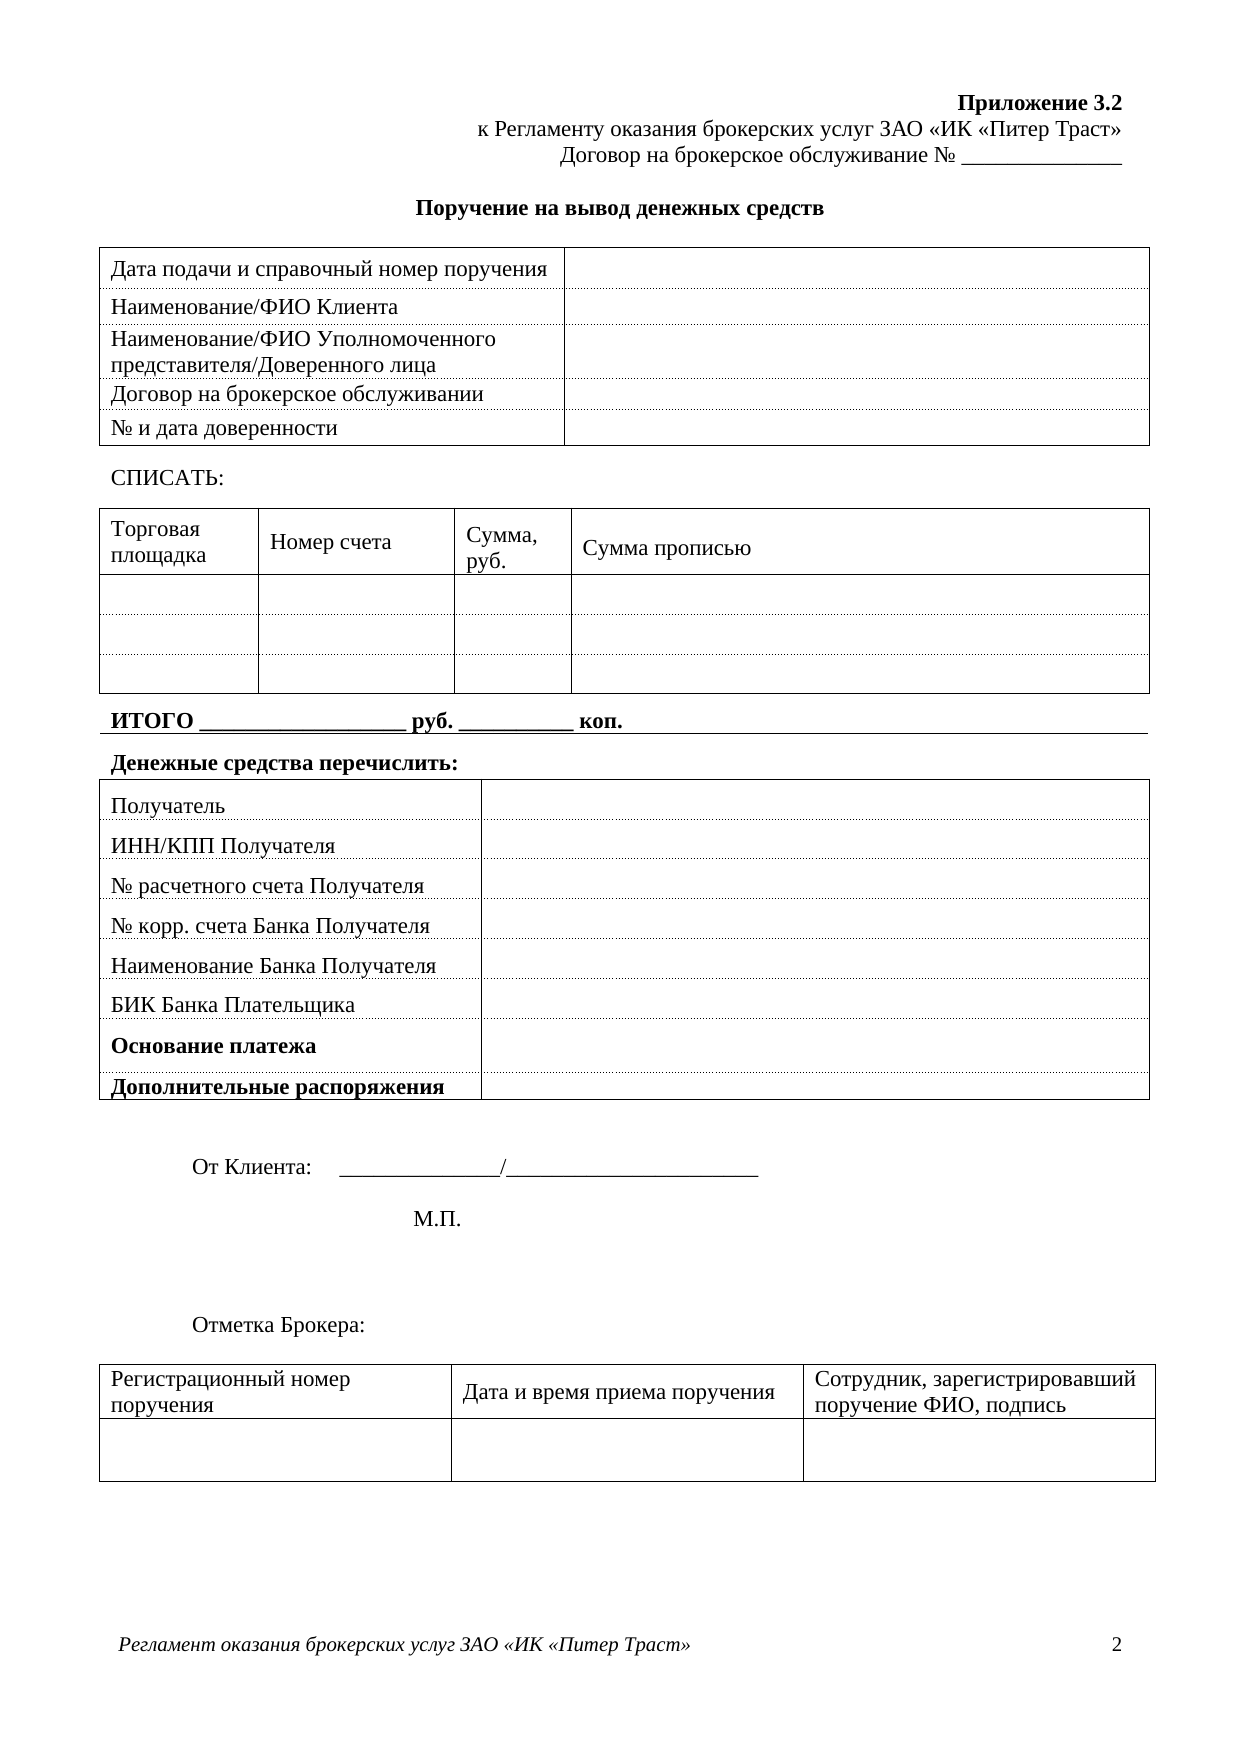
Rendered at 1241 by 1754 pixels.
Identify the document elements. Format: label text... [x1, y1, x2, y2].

table_cell [455, 614, 571, 653]
table_cell [259, 654, 454, 693]
text Приложение 3.2 [118, 89, 1122, 115]
text М.П. [118, 1206, 1122, 1232]
table_cell [482, 978, 1149, 1018]
table_cell [572, 614, 1149, 653]
table_cell [482, 1072, 1149, 1099]
table_cell [482, 858, 1149, 898]
table_cell [482, 819, 1149, 858]
table_cell Дополнительные распоряжения [100, 1072, 481, 1099]
table_header Сотрудник, зарегистрировавший поручение ФИО, подпись [804, 1365, 1155, 1417]
table_cell [455, 654, 571, 693]
table_cell [100, 575, 258, 613]
table_cell ИНН/КПП Получателя [100, 819, 481, 858]
table_cell Наименование Банка Получателя [100, 938, 481, 978]
table_cell [100, 654, 258, 693]
table_cell [565, 378, 1149, 408]
subtitle Поручение на вывод денежных средств [118, 194, 1122, 220]
table_cell № расчетного счета Получателя [100, 858, 481, 898]
table_cell Сумма, руб. [455, 509, 571, 574]
table_cell № корр. счета Банка Получателя [100, 898, 481, 938]
table_cell Торговая площадка [100, 509, 258, 574]
table_header Регистрационный номер поручения [100, 1365, 451, 1417]
table_cell [455, 575, 571, 613]
table_cell [565, 288, 1149, 324]
table_header Дата подачи и справочный номер поручения [100, 248, 564, 288]
text Отметка Брокера: [118, 1311, 1122, 1337]
table_cell Номер счета [259, 509, 454, 574]
table_cell Договор на брокерское обслуживании [100, 378, 564, 408]
table_cell Денежные средства перечислить: [99, 733, 1149, 778]
table_cell Сумма прописью [572, 509, 1149, 574]
table_cell [572, 654, 1149, 693]
text Договор на брокерское обслуживание № ______________ [118, 141, 1122, 168]
table_cell [482, 898, 1149, 938]
table_cell Наименование/ФИО Клиента [100, 288, 564, 324]
table_cell [565, 409, 1149, 445]
table_cell [482, 780, 1149, 818]
table_cell ИТОГО __________________ руб. __________ коп. [99, 694, 1149, 733]
table_cell Получатель [100, 780, 481, 818]
table_cell № и дата доверенности [100, 409, 564, 445]
table_cell Основание платежа [100, 1018, 481, 1072]
table_header Дата и время приема поручения [452, 1365, 803, 1417]
table_cell СПИСАТЬ: [99, 446, 1149, 507]
text к Регламенту оказания брокерских услуг ЗАО «ИК «Питер Траст» [118, 115, 1122, 141]
table_cell [482, 938, 1149, 978]
table_cell [100, 614, 258, 653]
table_cell [100, 1419, 451, 1481]
table_cell БИК Банка Плательщика [100, 978, 481, 1018]
table_cell [259, 575, 454, 613]
subtitle От Клиента: ______________/______________________ [118, 1153, 1122, 1179]
table_header [565, 248, 1149, 288]
table_cell [482, 1018, 1149, 1072]
table_cell [804, 1419, 1155, 1481]
table_cell [259, 614, 454, 653]
table_cell [565, 324, 1149, 378]
table_cell Наименование/ФИО Уполномоченного представителя/Доверенного лица [100, 324, 564, 378]
table_cell [572, 575, 1149, 613]
table_cell [452, 1419, 803, 1481]
